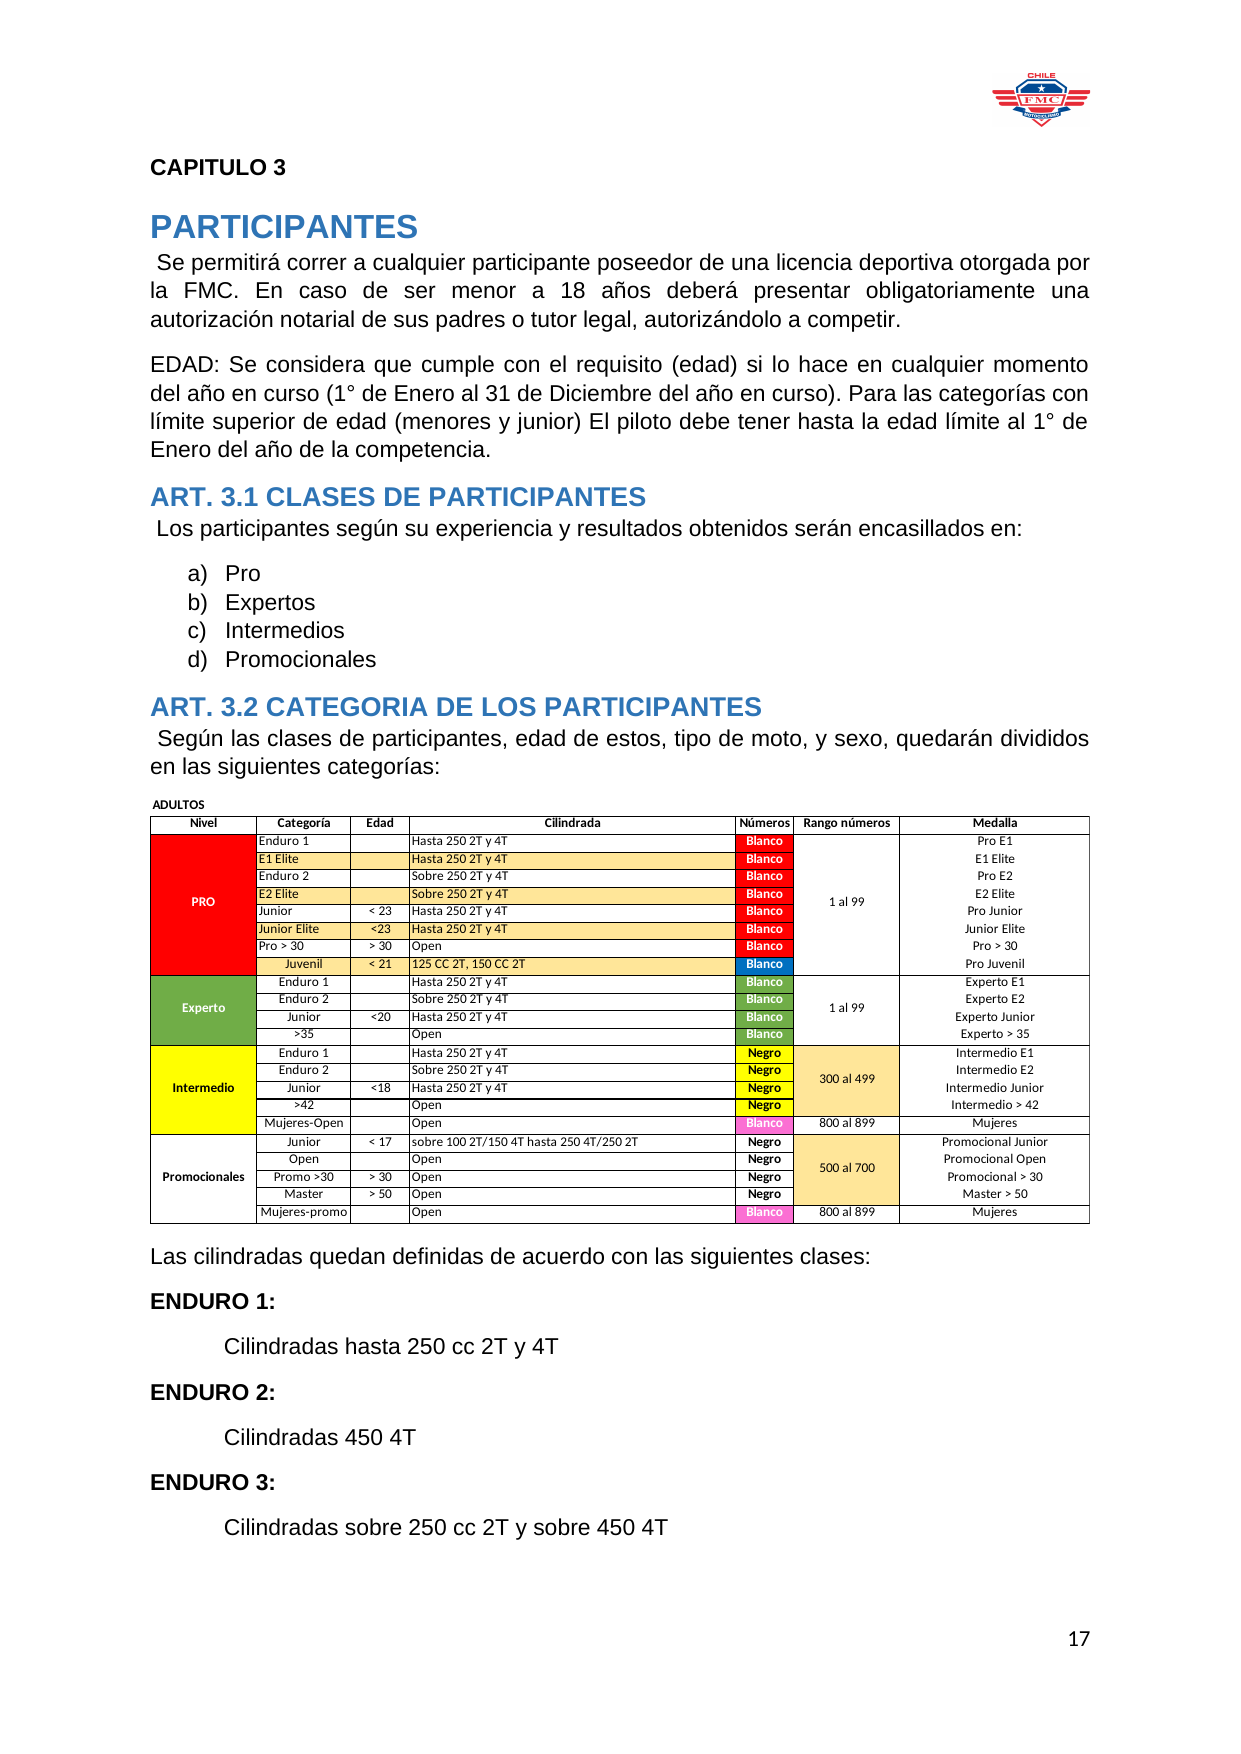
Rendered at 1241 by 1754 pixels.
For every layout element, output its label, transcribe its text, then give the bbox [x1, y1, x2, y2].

list Expertos [187, 589, 1090, 615]
text Cilindradas sobre 250 cc 2T y sobre 450 4T [150, 1514, 1090, 1540]
list Pro [187, 560, 1090, 587]
text ENDURO 3: [150, 1469, 1090, 1495]
text CAPITULO 3 [150, 154, 1090, 181]
subtitle ART. 3.2 CATEGORIA DE LOS PARTICIPANTES [150, 691, 1090, 722]
text Cilindradas hasta 250 cc 2T y 4T [150, 1333, 1090, 1360]
text Se permitirá correr a cualquier participante poseedor de una licencia deportiva otorgada por la FMC. En caso de ser menor a 18 años deberá presentar obligatoriamente una autorización notarial de sus padres o tutor legal, autorizándolo a competir. [150, 249, 1090, 332]
text Cilindradas 450 4T [224, 1423, 1090, 1450]
text EDAD: Se considera que cumple con el requisito (edad) si lo hace en cualquier momento del año en curso (1° de Enero al 31 de Diciembre del año en curso). Para las categorías con límite superior de edad (menores y junior) El piloto debe tener hasta la edad límite al 1° de Enero del año de la competencia. [150, 351, 1090, 463]
picture [992, 73, 1091, 127]
text Los participantes según su experiencia y resultados obtenidos serán encasillados en: [150, 515, 1090, 542]
text ENDURO 1: [150, 1288, 1090, 1314]
list Intermedios [187, 617, 1090, 643]
text Las cilindradas quedan definidas de acuerdo con las siguientes clases: [150, 1243, 1090, 1269]
subtitle PARTICIPANTES [150, 208, 1090, 246]
text ENDURO 2: [150, 1378, 1090, 1405]
subtitle ART. 3.1 CLASES DE PARTICIPANTES [150, 481, 1090, 513]
list Promocionales [187, 646, 1090, 672]
text Según las clases de participantes, edad de estos, tipo de moto, y sexo, quedarán divididos en las siguientes categorías: [150, 724, 1090, 779]
